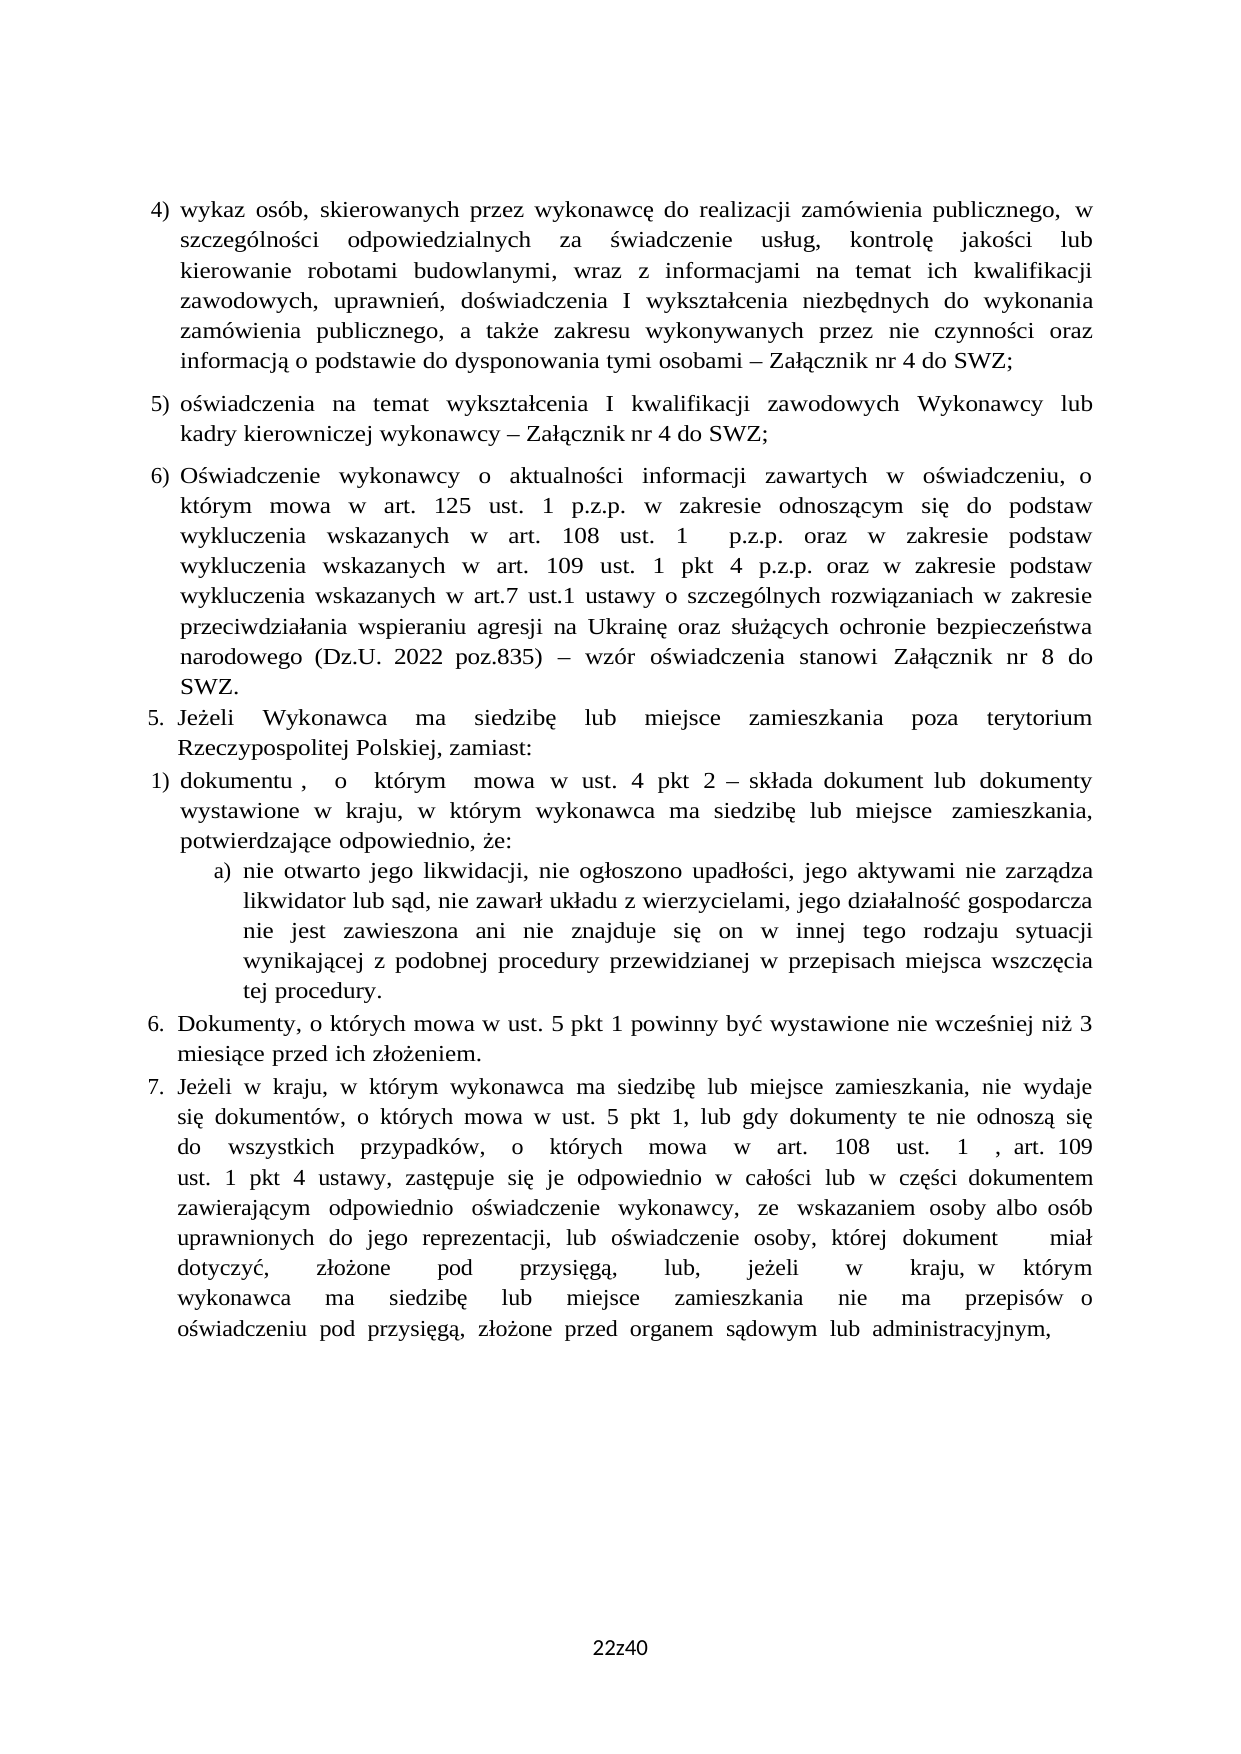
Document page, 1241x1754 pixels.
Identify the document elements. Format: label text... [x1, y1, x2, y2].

list Jeżeli w kraju, w którym wykonawca ma siedzibę lub miejsce zamieszkania, nie wydaje się dokumentów, o których mowa w ust. 5 pkt 1, lub gdy dokumenty te nie odnoszą się do wszystkich przypadków, o których mowa w art. 108 ust. 1 , art. 109 ust. 1 pkt 4 ustawy, zastępuje się je odpowiednio w całości lub w części dokumentem zawierającym odpowiednio oświadczenie wykonawcy, ze wskazaniem osoby albo osób uprawnionych do jego reprezentacji, lub oświadczenie osoby, której dokument miał dotyczyć, złożone pod przysięgą, lub, jeżeli w kraju, w którym wykonawca ma siedzibę lub miejsce zamieszkania nie ma przepisów o oświadczeniu pod przysięgą, złożone przed organem sądowym lub administracyjnym, [147, 1073, 1093, 1341]
list nie otwarto jego likwidacji, nie ogłoszono upadłości, jego aktywami nie zarządza likwidator lub sąd, nie zawarł układu z wierzycielami, jego działalność gospodarcza nie jest zawieszona ani nie znajduje się on w innej tego rodzaju sytuacji wynikającej z podobnej procedury przewidzianej w przepisach miejsca wszczęcia tej procedury. [213, 857, 1093, 1003]
list Jeżeli Wykonawca ma siedzibę lub miejsce zamieszkania poza terytorium Rzeczypospolitej Polskiej, zamiast: [147, 703, 1093, 760]
list dokumentu , o którym mowa w ust. 4 pkt 2 – składa dokument lub dokumenty wystawione w kraju, w którym wykonawca ma siedzibę lub miejsce zamieszkania, potwierdzające odpowiednio, że: [151, 767, 1093, 853]
list oświadczenia na temat wykształcenia I kwalifikacji zawodowych Wykonawcy lub kadry kierowniczej wykonawcy – Załącznik nr 4 do SWZ; [151, 390, 1093, 446]
list Dokumenty, o których mowa w ust. 5 pkt 1 powinny być wystawione nie wcześniej niż 3 miesiące przed ich złożeniem. [147, 1010, 1093, 1066]
list Oświadczenie wykonawcy o aktualności informacji zawartych w oświadczeniu, o którym mowa w art. 125 ust. 1 p.z.p. w zakresie odnoszącym się do podstaw wykluczenia wskazanych w art. 108 ust. 1 p.z.p. oraz w zakresie podstaw wykluczenia wskazanych w art. 109 ust. 1 pkt 4 p.z.p. oraz w zakresie podstaw wykluczenia wskazanych w art.7 ust.1 ustawy o szczególnych rozwiązaniach w zakresie przeciwdziałania wspieraniu agresji na Ukrainę oraz służących ochronie bezpieczeństwa narodowego (Dz.U. 2022 poz.835) – wzór oświadczenia stanowi Załącznik nr 8 do SWZ. [151, 462, 1093, 699]
list wykaz osób, skierowanych przez wykonawcę do realizacji zamówienia publicznego, w szczególności odpowiedzialnych za świadczenie usług, kontrolę jakości lub kierowanie robotami budowlanymi, wraz z informacjami na temat ich kwalifikacji zawodowych, uprawnień, doświadczenia I wykształcenia niezbędnych do wykonania zamówienia publicznego, a także zakresu wykonywanych przez nie czynności oraz informacją o podstawie do dysponowania tymi osobami – Załącznik nr 4 do SWZ; [151, 196, 1093, 374]
